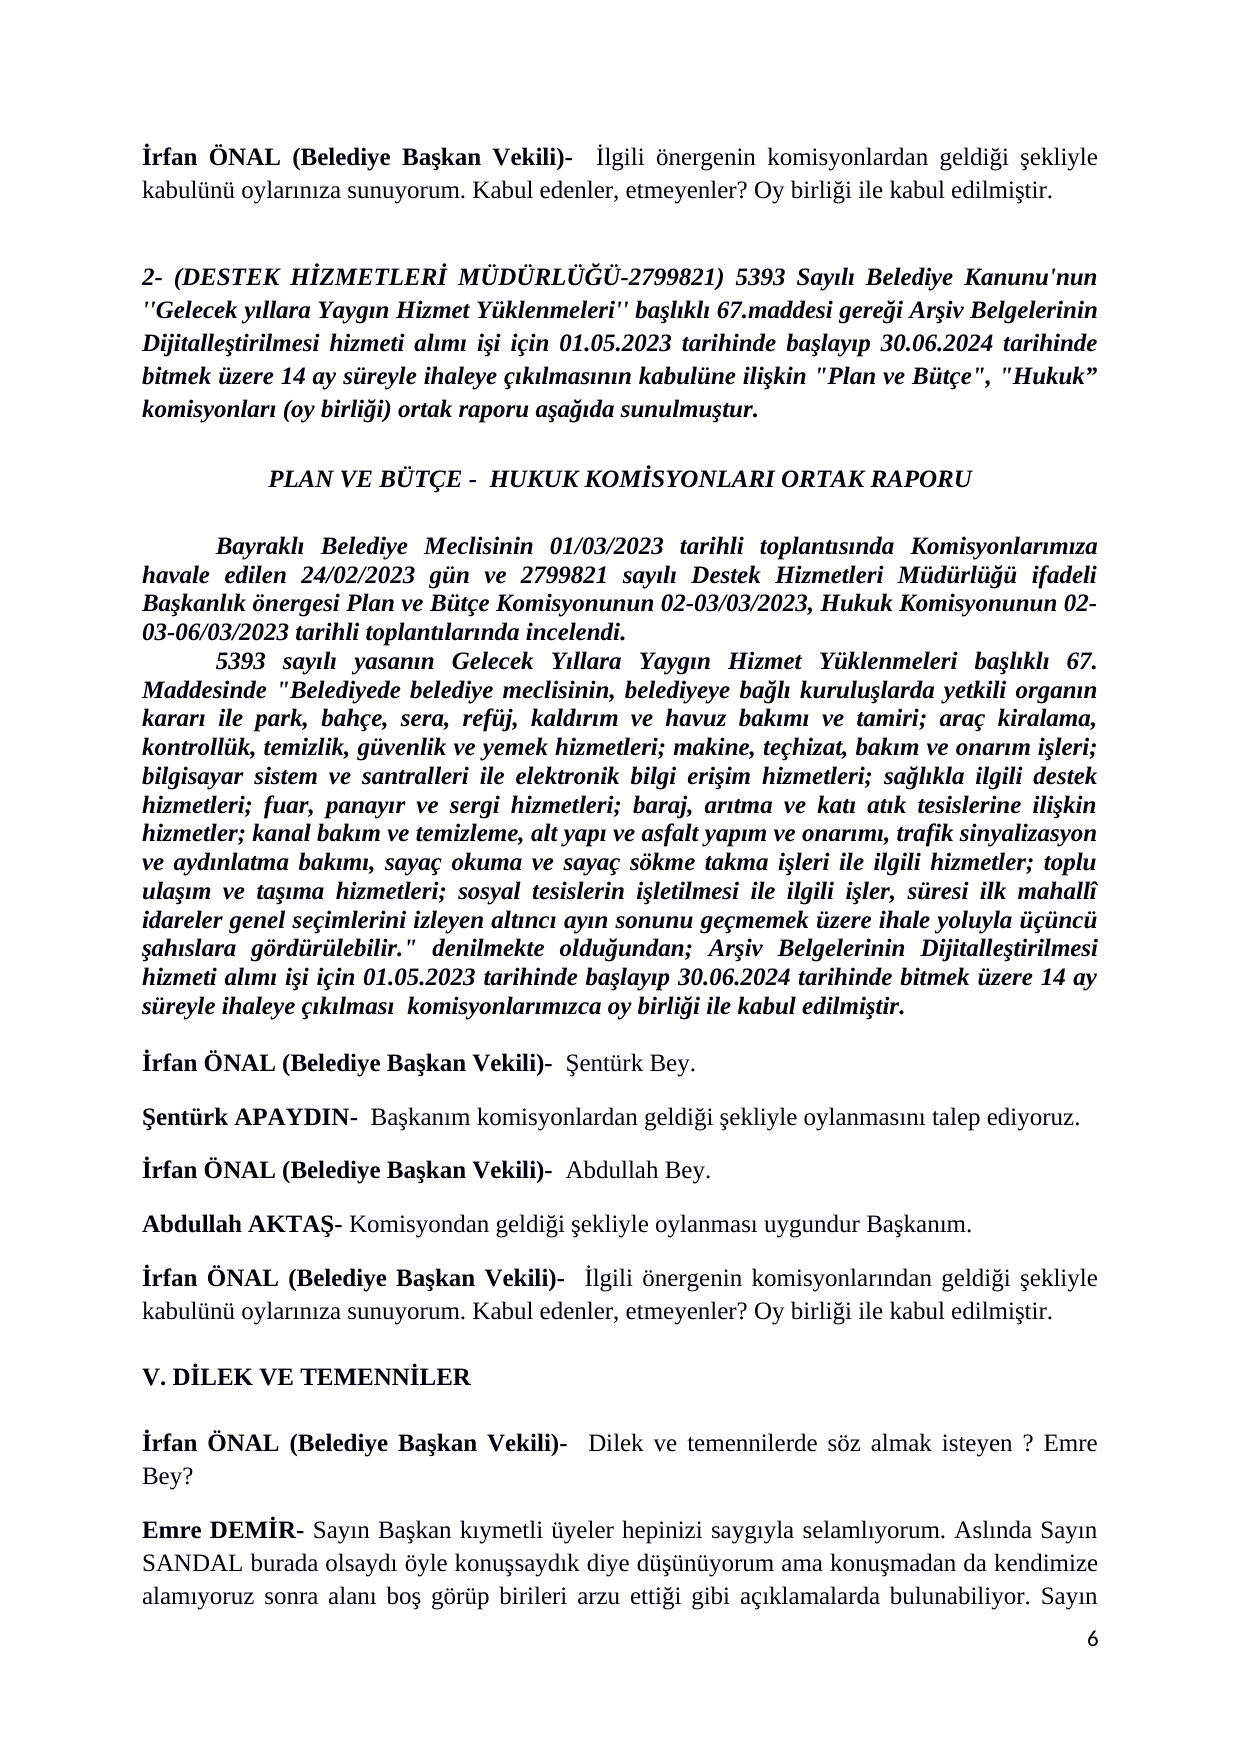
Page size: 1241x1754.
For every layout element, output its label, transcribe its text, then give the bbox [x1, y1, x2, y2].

text İrfan ÖNAL (Belediye Başkan Vekili)- Abdullah Bey. [142, 1156, 1098, 1184]
text Abdullah AKTAŞ- Komisyondan geldiği şekliyle oylanması uygundur Başkanım. [142, 1209, 1098, 1238]
text İrfan ÖNAL (Belediye Başkan Vekili)- İlgili önergenin komisyonlardan geldiği şekliyle kabulünü oylarınıza sunuyorum. Kabul edenler, etmeyenler? Oy birliği ile kabul edilmiştir. [142, 142, 1098, 203]
text Şentürk APAYDIN- Başkanım komisyonlardan geldiği şekliyle oylanmasını talep ediyoruz. [142, 1102, 1098, 1130]
text Bayraklı Belediye Meclisinin 01/03/2023 tarihli toplantısında Komisyonlarımıza havale edilen 24/02/2023 gün ve 2799821 sayılı Destek Hizmetleri Müdürlüğü ifadeli Başkanlık önergesi Plan ve Bütçe Komisyonunun 02-03/03/2023, Hukuk Komisyonunun 02-03-06/03/2023 tarihli toplantılarında incelendi. [142, 531, 1098, 646]
text 5393 sayılı yasanın Gelecek Yıllara Yaygın Hizmet Yüklenmeleri başlıklı 67. Maddesinde "Belediyede belediye meclisinin, belediyeye bağlı kuruluşlarda yetkili organın kararı ile park, bahçe, sera, refüj, kaldırım ve havuz bakımı ve tamiri; araç kiralama, kontrollük, temizlik, güvenlik ve yemek hizmetleri; makine, teçhizat, bakım ve onarım işleri; bilgisayar sistem ve santralleri ile elektronik bilgi erişim hizmetleri; sağlıkla ilgili destek hizmetleri; fuar, panayır ve sergi hizmetleri; baraj, arıtma ve katı atık tesislerine ilişkin hizmetler; kanal bakım ve temizleme, alt yapı ve asfalt yapım ve onarımı, trafik sinyalizasyon ve aydınlatma bakımı, sayaç okuma ve sayaç sökme takma işleri ile ilgili hizmetler; toplu ulaşım ve taşıma hizmetleri; sosyal tesislerin işletilmesi ile ilgili işler, süresi ilk mahallî idareler genel seçimlerini izleyen altıncı ayın sonunu geçmemek üzere ihale yoluyla üçüncü şahıslara gördürülebilir." denilmekte olduğundan; Arşiv Belgelerinin Dijitalleştirilmesi hizmeti alımı işi için 01.05.2023 tarihinde başlayıp 30.06.2024 tarihinde bitmek üzere 14 ay süreyle ihaleye çıkılması komisyonlarımızca oy birliği ile kabul edilmiştir. [142, 646, 1098, 1020]
text İrfan ÖNAL (Belediye Başkan Vekili)- Dilek ve temennilerde söz almak isteyen ? Emre Bey? [142, 1428, 1098, 1490]
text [142, 1515, 1098, 1610]
text İrfan ÖNAL (Belediye Başkan Vekili)- Şentürk Bey. [142, 1048, 1098, 1077]
text İrfan ÖNAL (Belediye Başkan Vekili)- İlgili önergenin komisyonlarından geldiği şekliyle kabulünü oylarınıza sunuyorum. Kabul edenler, etmeyenler? Oy birliği ile kabul edilmiştir. [142, 1263, 1098, 1325]
text PLAN VE BÜTÇE - HUKUK KOMİSYONLARI ORTAK RAPORU [142, 464, 1098, 493]
text 2- (DESTEK HİZMETLERİ MÜDÜRLÜĞÜ-2799821) 5393 Sayılı Belediye Kanunu'nun ''Gelecek yıllara Yaygın Hizmet Yüklenmeleri'' başlıklı 67.maddesi gereği Arşiv Belgelerinin Dijitalleştirilmesi hizmeti alımı işi için 01.05.2023 tarihinde başlayıp 30.06.2024 tarihinde bitmek üzere 14 ay süreyle ihaleye çıkılmasının kabulüne ilişkin "Plan ve Bütçe", "Hukuk” komisyonları (oy birliği) ortak raporu aşağıda sunulmuştur. [142, 262, 1098, 422]
text V. DİLEK VE TEMENNİLER [142, 1362, 1098, 1391]
